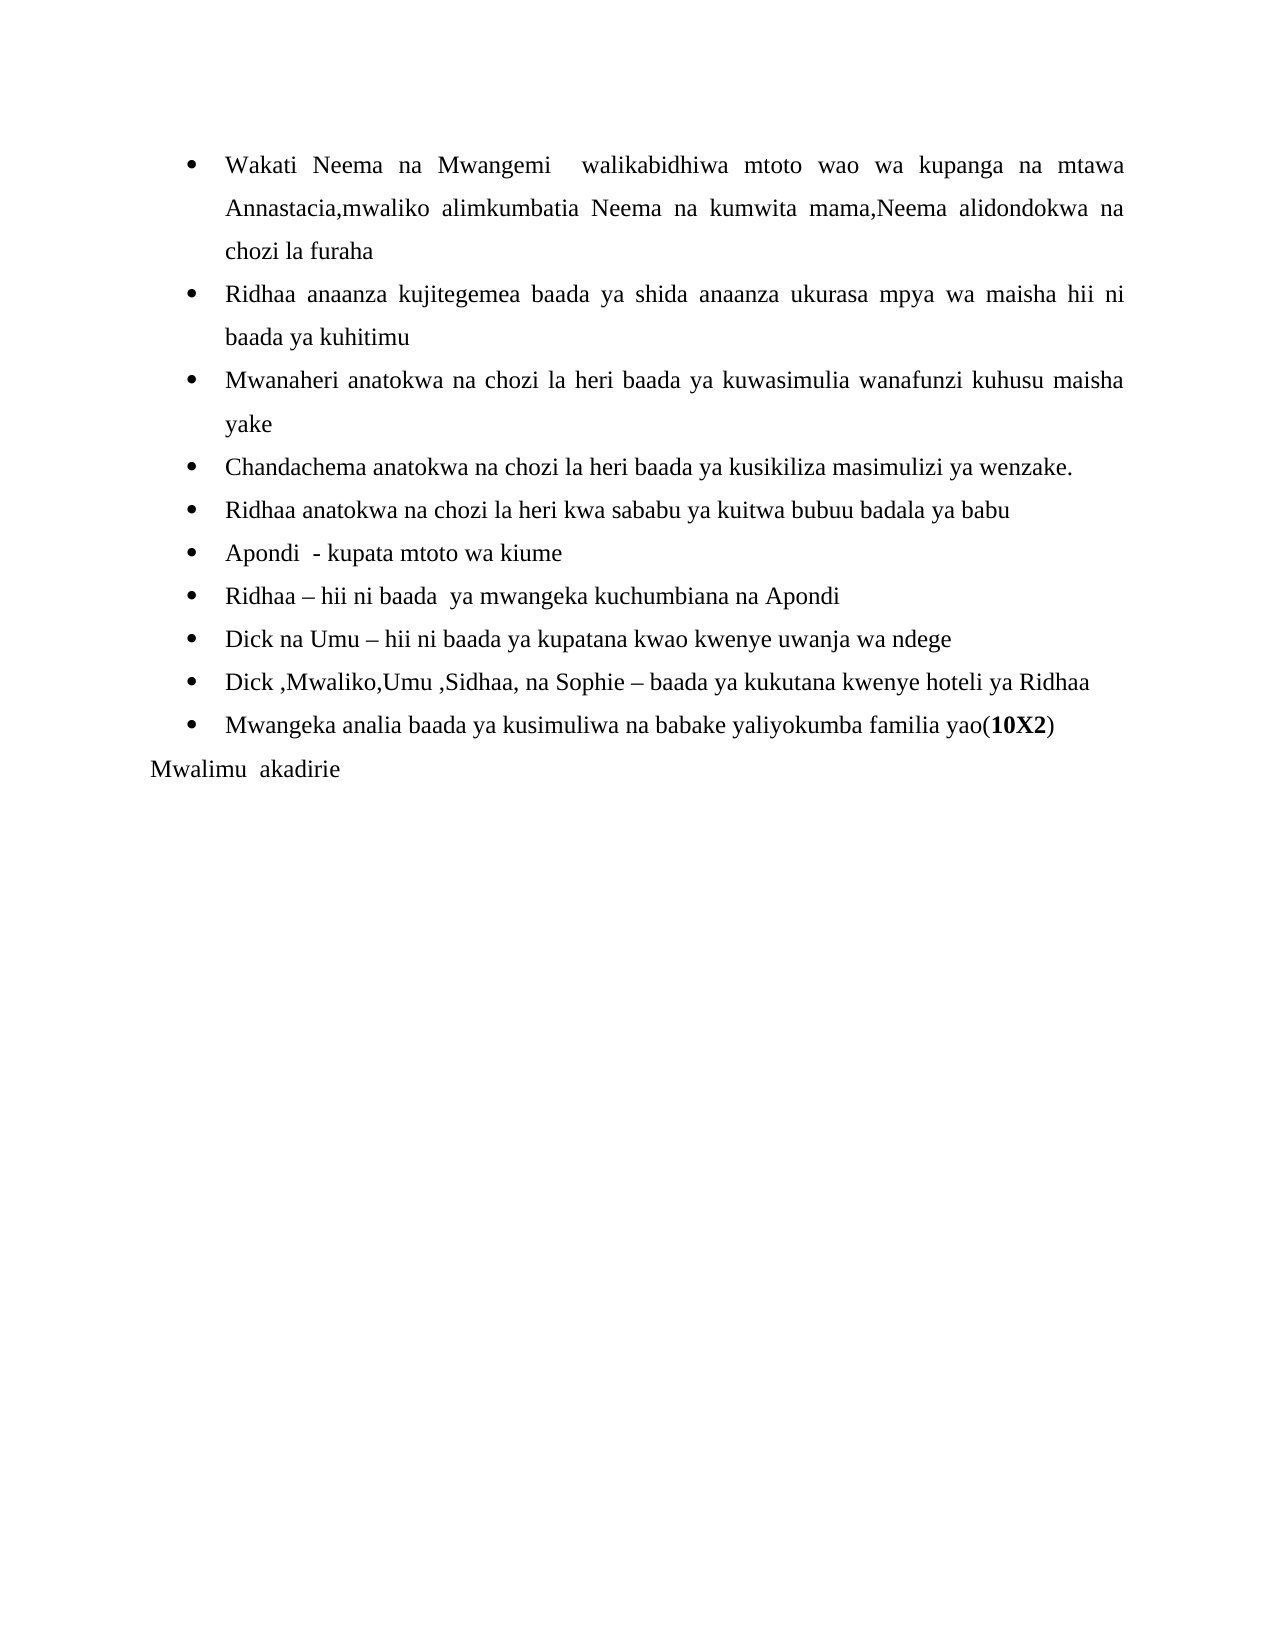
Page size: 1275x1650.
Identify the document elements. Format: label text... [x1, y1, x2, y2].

list Mwangeka analia baada ya kusimuliwa na babake yaliyokumba familia yao(10X2) [187, 711, 1125, 739]
list Wakati Neema na Mwangemi walikabidhiwa mtoto wao wa kupanga na mtawa Annastacia,mwaliko alimkumbatia Neema na kumwita mama,Neema alidondokwa na chozi la furaha [187, 150, 1125, 265]
list Mwanaheri anatokwa na chozi la heri baada ya kuwasimulia wanafunzi kuhusu maisha yake [187, 366, 1125, 437]
list Ridhaa – hii ni baada ya mwangeka kuchumbiana na Apondi [187, 581, 1125, 610]
list Dick na Umu – hii ni baada ya kupatana kwao kwenye uwanja wa ndege [187, 624, 1125, 653]
list Chandachema anatokwa na chozi la heri baada ya kusikiliza masimulizi ya wenzake. [187, 452, 1125, 481]
list Ridhaa anaanza kujitegemea baada ya shida anaanza ukurasa mpya wa maisha hii ni baada ya kuhitimu [187, 279, 1125, 351]
text Mwalimu akadirie [150, 754, 1125, 782]
list Ridhaa anatokwa na chozi la heri kwa sababu ya kuitwa bubuu badala ya babu [187, 495, 1125, 524]
list Apondi - kupata mtoto wa kiume [187, 538, 1125, 567]
list Dick ,Mwaliko,Umu ,Sidhaa, na Sophie – baada ya kukutana kwenye hoteli ya Ridhaa [187, 667, 1125, 696]
